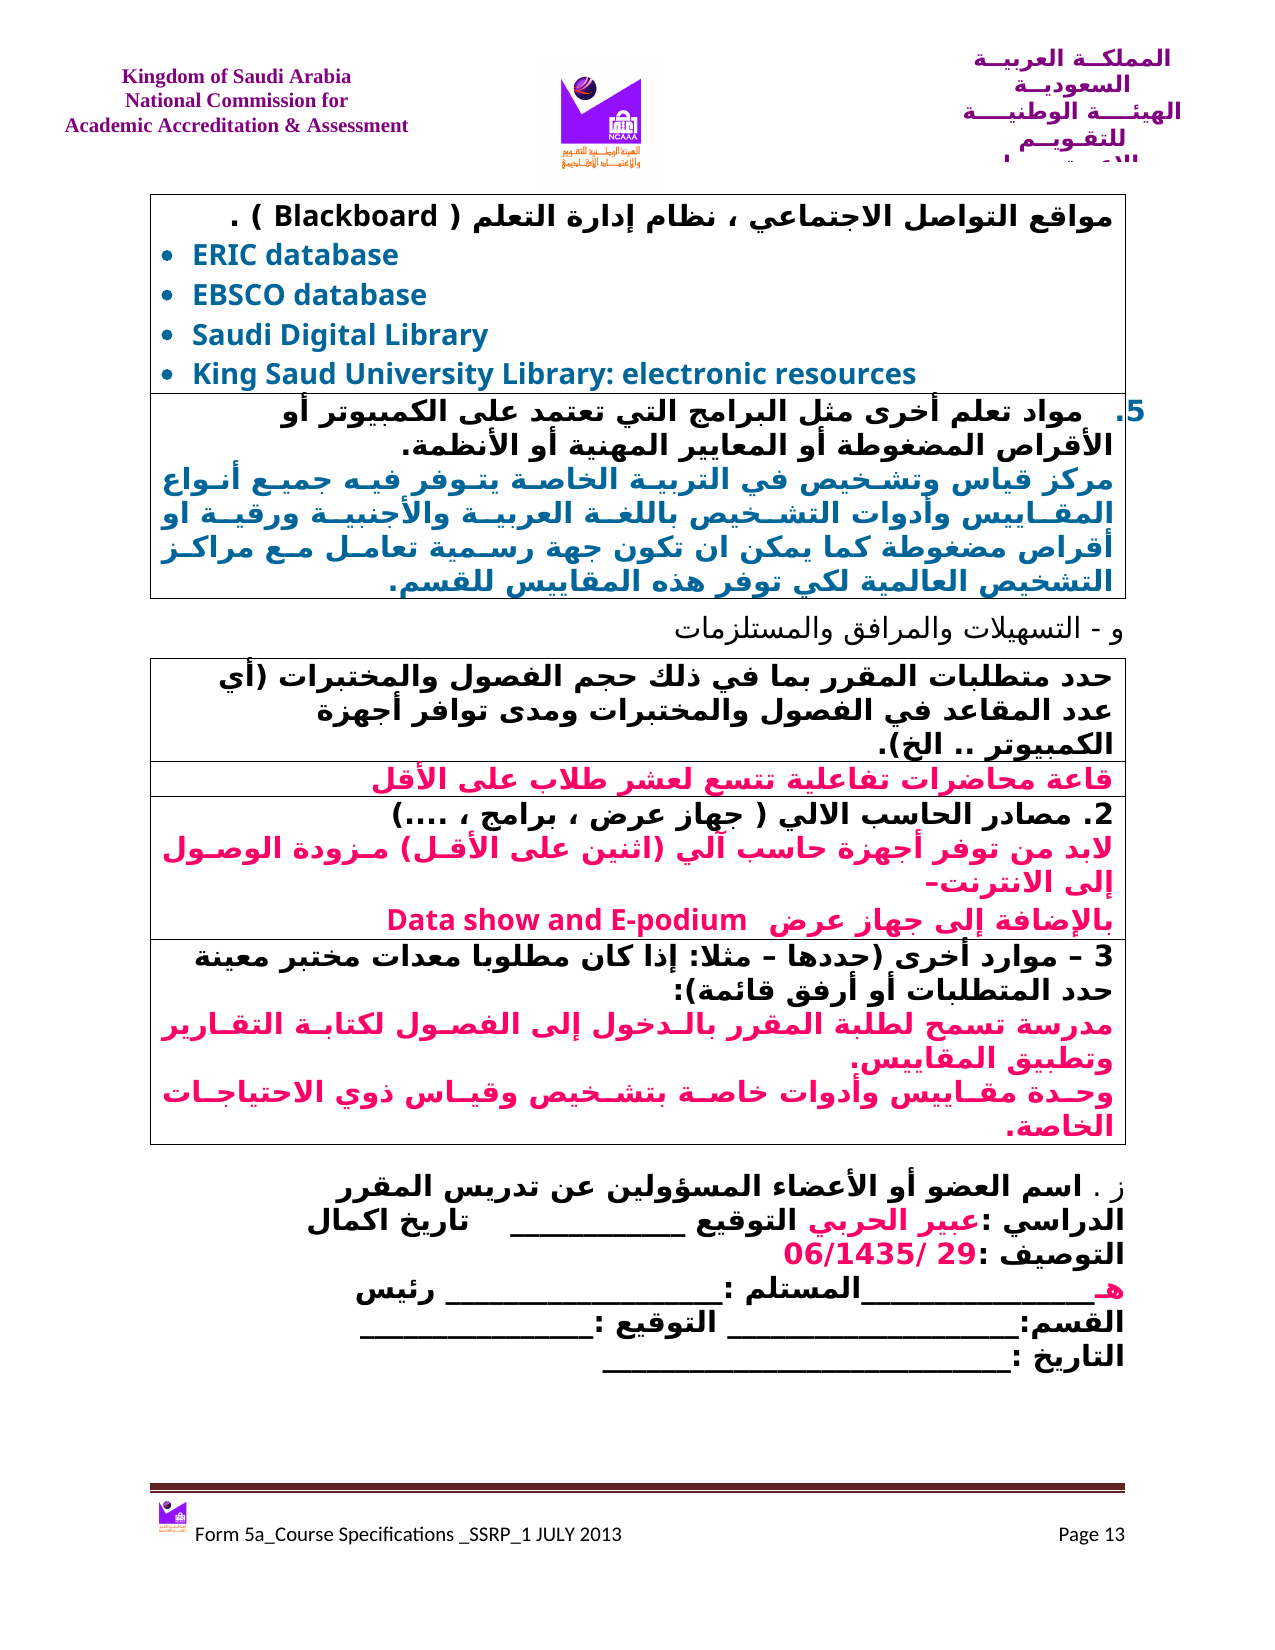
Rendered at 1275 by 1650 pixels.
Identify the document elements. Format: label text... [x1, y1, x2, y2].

picture [150, 1494, 195, 1541]
table_header حدد متطلبات المقرر بما في ذلك حجم الفصول والمختبرات (أي عدد المقاعد في الفصول والمختبرات ومدى توافر أجهزة الكمبيوتر .. الخ). [151, 659, 1125, 761]
text ز . اسم العضو أو الأعضاء المسؤولين عن تدريس المقرر الدراسي :عبير الحربي التوقيع ____________ تاريخ اكمال التوصيف :29 /06/1435 هـ________________المستلم :___________________ رئيس القسم:____________________ التوقيع :________________ التاريخ :____________________________ [150, 1169, 1125, 1373]
text و - التسهيلات والمرافق والمستلزمات [150, 612, 1125, 646]
table_cell 3 – موارد أخرى (حددها – مثلا: إذا كان مطلوبا معدات مختبر معينة حدد المتطلبات أو أرفق قائمة): مدرسة تسمح لطلبة المقرر بالدخول إلى الفصول لكتابة التقارير وتطبيق المقاييس. وحدة مقاييس وأدوات خاصة بتشخيص وقياس ذوي الاحتياجات الخاصة. [151, 940, 1125, 1143]
table_cell مواد تعلم أخرى مثل البرامج التي تعتمد على الكمبيوتر أو الأقراص المضغوطة أو المعايير المهنية أو الأنظمة. مركز قياس وتشخيص في التربية الخاصة يتوفر فيه جميع أنواع المقاييس وأدوات التشخيص باللغة العربية والأجنبية ورقية او أقراص مضغوطة كما يمكن ان تكون جهة رسمية تعامل مع مراكز التشخيص العالمية لكي توفر هذه المقاييس للقسم. [151, 394, 1125, 598]
table_cell قاعة محاضرات تفاعلية تتسع لعشر طلاب على الأقل [151, 762, 1125, 796]
table_cell 2. مصادر الحاسب الالي ( جهاز عرض ، برامج ، ....) لابد من توفر أجهزة حاسب آلي (اثنين على الأقل) مزودة الوصول إلى الانترنت– بالإضافة إلى جهاز عرض Data show and E-podium [151, 797, 1125, 939]
picture [535, 56, 665, 194]
